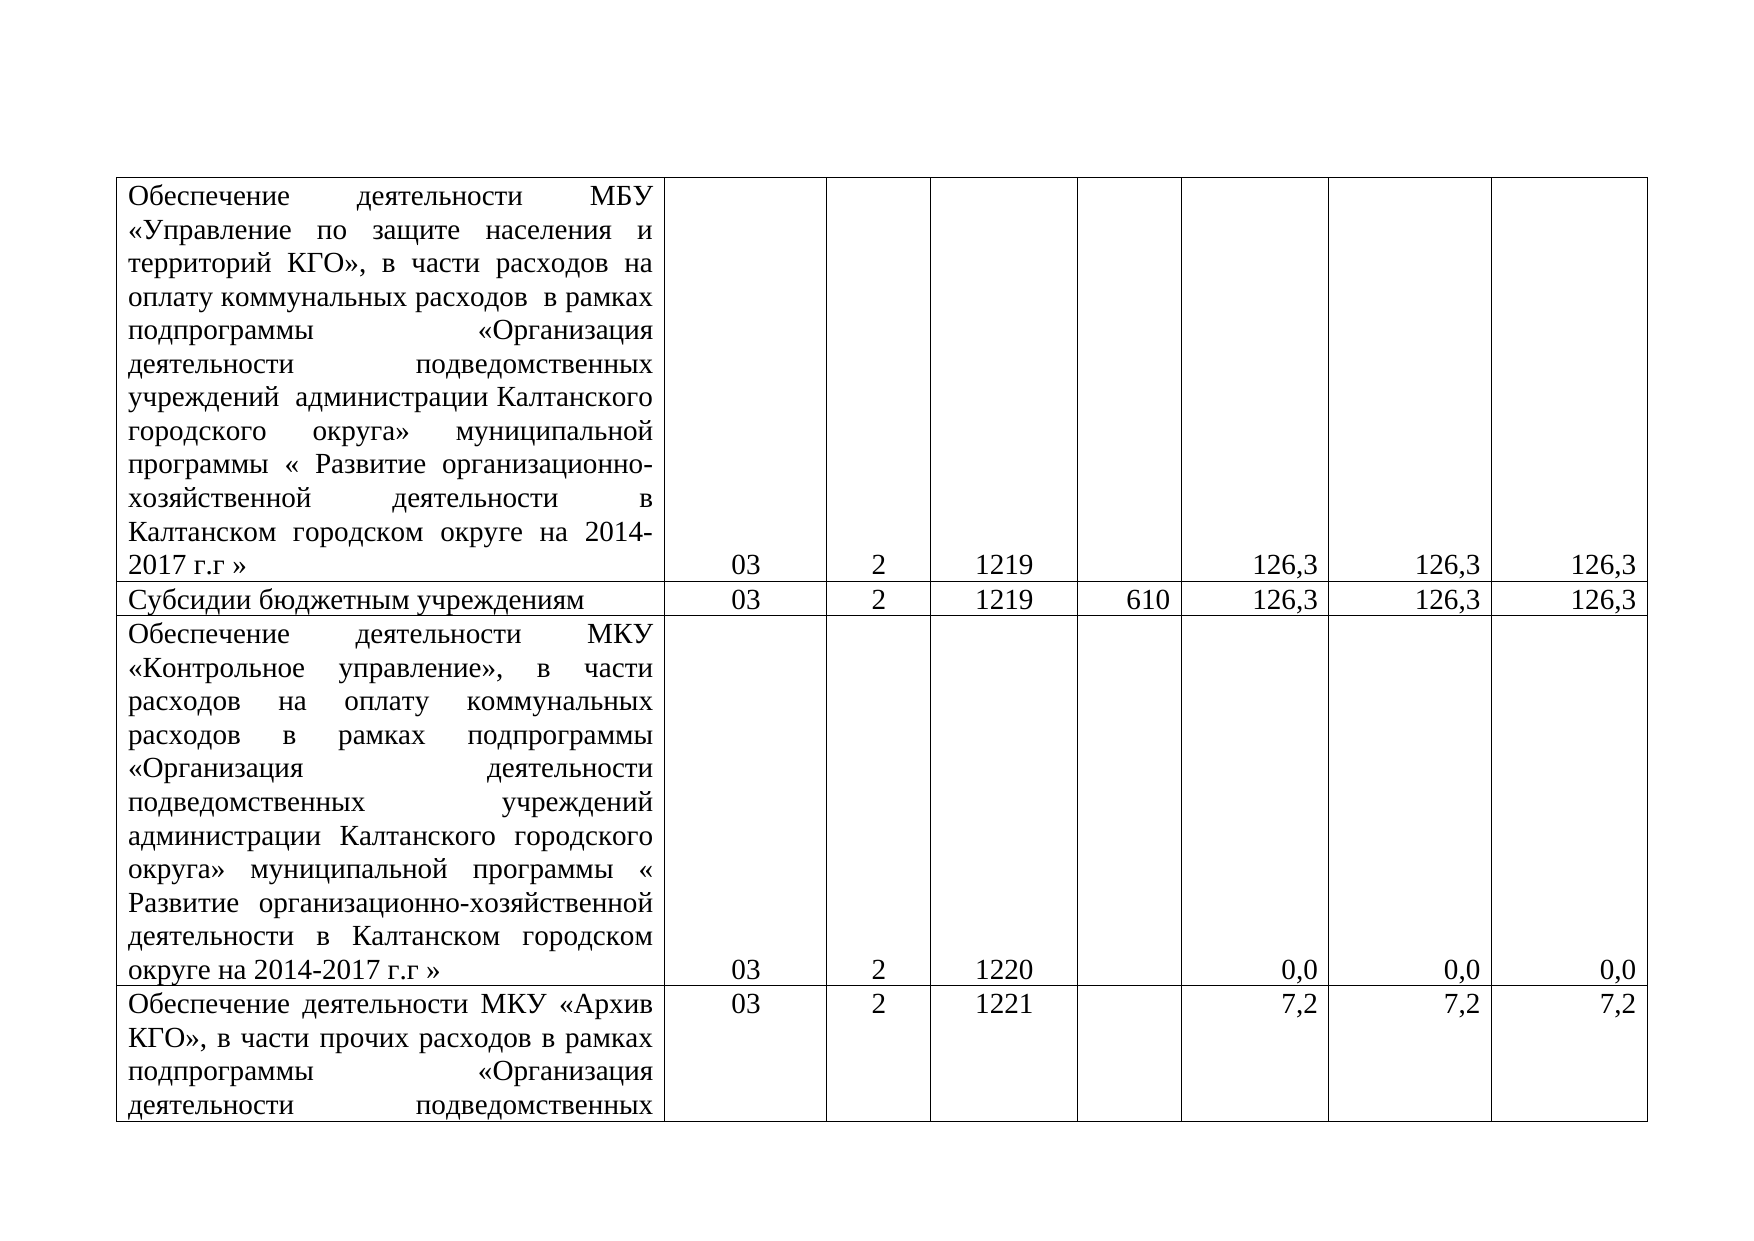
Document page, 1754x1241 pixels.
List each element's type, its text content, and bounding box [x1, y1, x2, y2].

table_cell [1078, 616, 1181, 985]
table_cell Обеспечение деятельности МБУ «Управление по защите населения и территорий КГО», в части расходов на оплату коммунальных расходов в рамках подпрограммы «Организация деятельности подведомственных учреждений администрации Калтанского городского округа» муниципальной программы « Развитие организационно-хозяйственной деятельности в Калтанском городском округе на 2014-2017 г.г » [117, 178, 664, 581]
table_cell 03 [665, 616, 826, 985]
table_cell 1219 [931, 178, 1077, 581]
table_cell 03 [665, 582, 826, 615]
table_cell 126,3 [1182, 178, 1328, 581]
table_cell 7,2 [1182, 986, 1328, 1121]
table_cell 7,2 [1492, 986, 1647, 1121]
table_cell Обеспечение деятельности МКУ «Контрольное управление», в части расходов на оплату коммунальных расходов в рамках подпрограммы «Организация деятельности подведомственных учреждений администрации Калтанского городского округа» муниципальной программы « Развитие организационно-хозяйственной деятельности в Калтанском городском округе на 2014-2017 г.г » [117, 616, 664, 985]
table_cell 7,2 [1329, 986, 1491, 1121]
table_cell 126,3 [1492, 178, 1647, 581]
table_cell [1078, 986, 1181, 1121]
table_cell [117, 986, 664, 1121]
table_cell 126,3 [1492, 582, 1647, 615]
table_cell 0,0 [1182, 616, 1328, 985]
table_cell 126,3 [1329, 178, 1491, 581]
table_cell 1220 [931, 616, 1077, 985]
table_cell 2 [827, 582, 930, 615]
table_cell 126,3 [1182, 582, 1328, 615]
table_cell 2 [827, 616, 930, 985]
table_cell Субсидии бюджетным учреждениям [117, 582, 664, 615]
table_cell 2 [827, 986, 930, 1121]
table_cell 03 [665, 178, 826, 581]
table_cell 610 [1078, 582, 1181, 615]
table_cell 03 [665, 986, 826, 1121]
table_cell [1078, 178, 1181, 581]
table_cell 126,3 [1329, 582, 1491, 615]
table_cell 1219 [931, 582, 1077, 615]
table_cell 0,0 [1492, 616, 1647, 985]
table_cell 1221 [931, 986, 1077, 1121]
table_cell 0,0 [1329, 616, 1491, 985]
table_cell 2 [827, 178, 930, 581]
